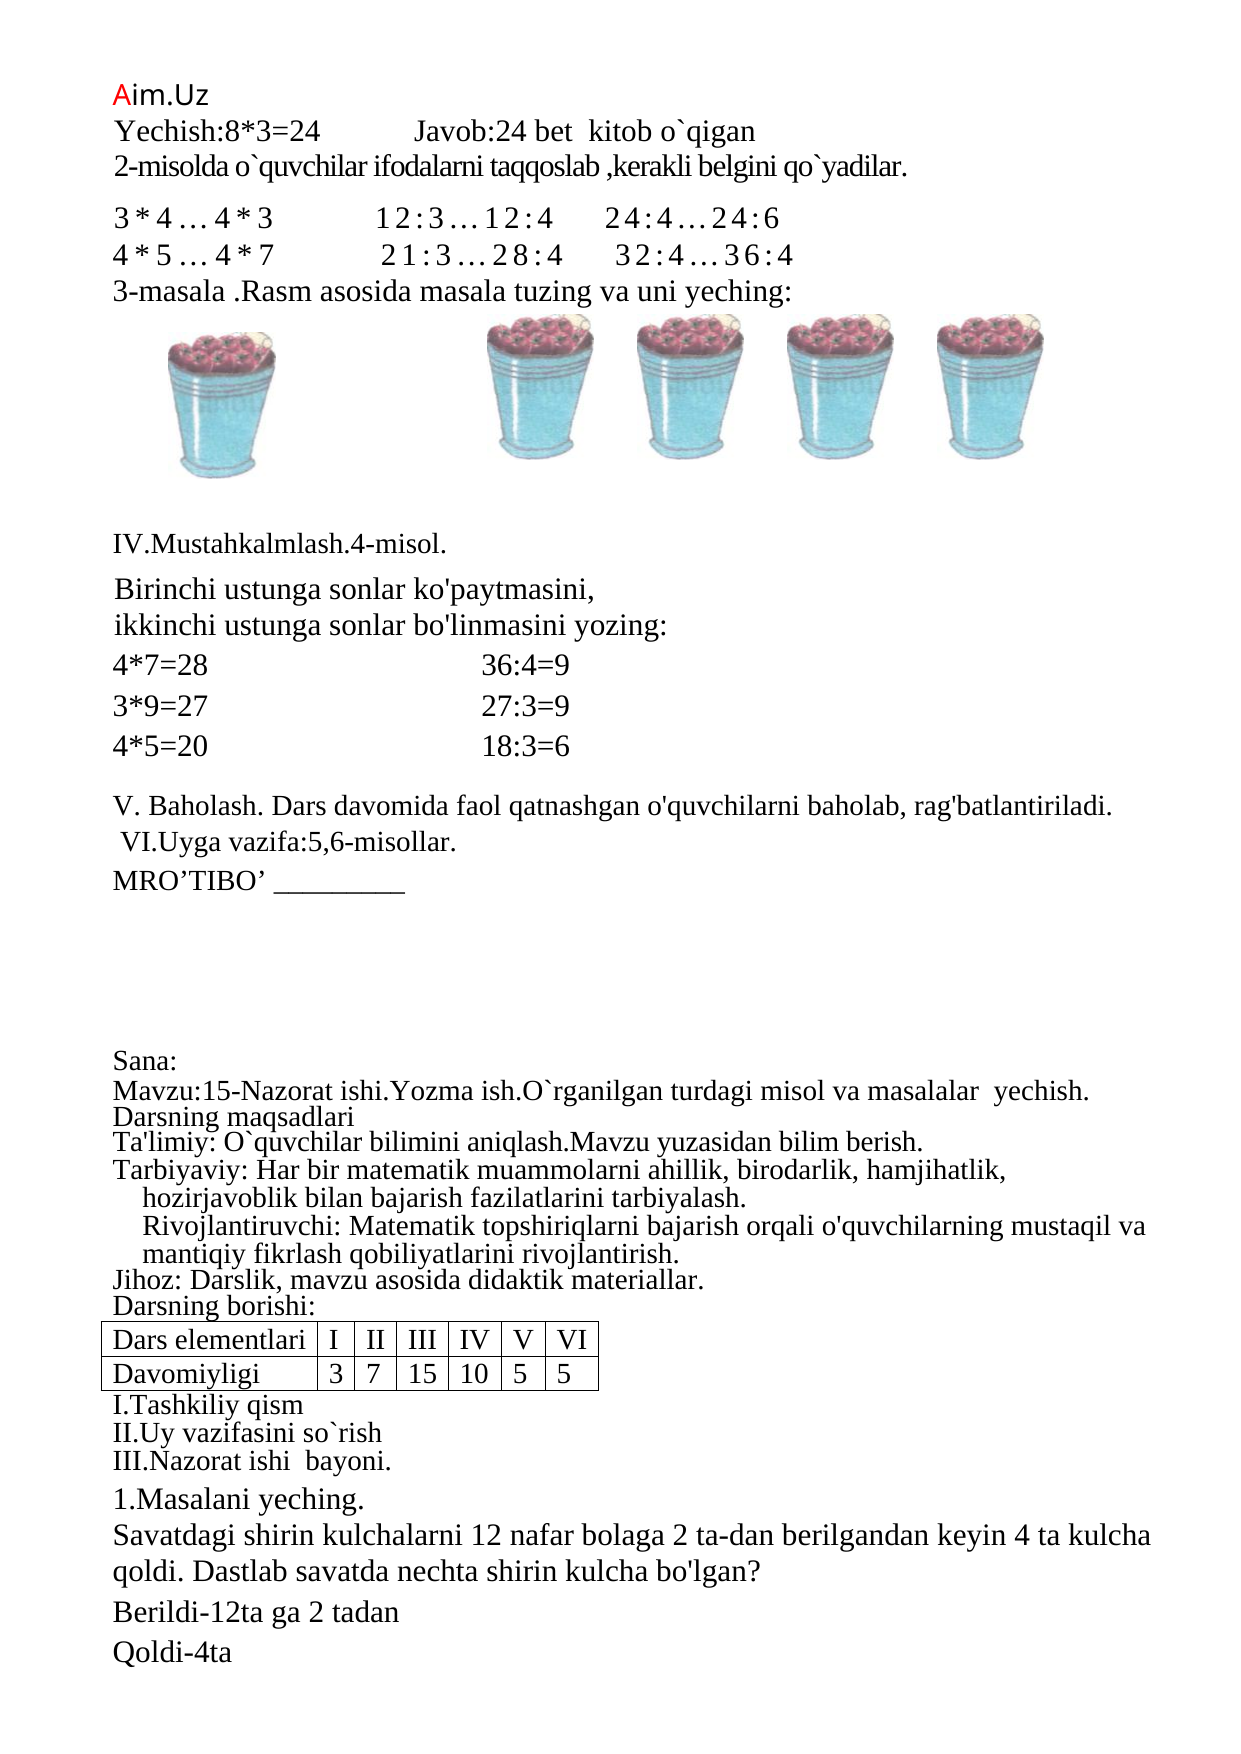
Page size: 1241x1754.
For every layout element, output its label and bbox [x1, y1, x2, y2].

picture [937, 314, 1044, 460]
picture [168, 332, 276, 479]
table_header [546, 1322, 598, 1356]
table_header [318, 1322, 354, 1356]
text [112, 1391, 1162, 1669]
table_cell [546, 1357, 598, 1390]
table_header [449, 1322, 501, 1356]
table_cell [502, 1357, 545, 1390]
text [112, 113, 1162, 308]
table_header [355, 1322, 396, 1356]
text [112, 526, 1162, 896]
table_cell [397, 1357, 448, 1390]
picture [637, 314, 744, 460]
picture [487, 314, 594, 460]
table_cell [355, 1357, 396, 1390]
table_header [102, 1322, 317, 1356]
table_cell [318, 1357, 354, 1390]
picture [787, 314, 894, 460]
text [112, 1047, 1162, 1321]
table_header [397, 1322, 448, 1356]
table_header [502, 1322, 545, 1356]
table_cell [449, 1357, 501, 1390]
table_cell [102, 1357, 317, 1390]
